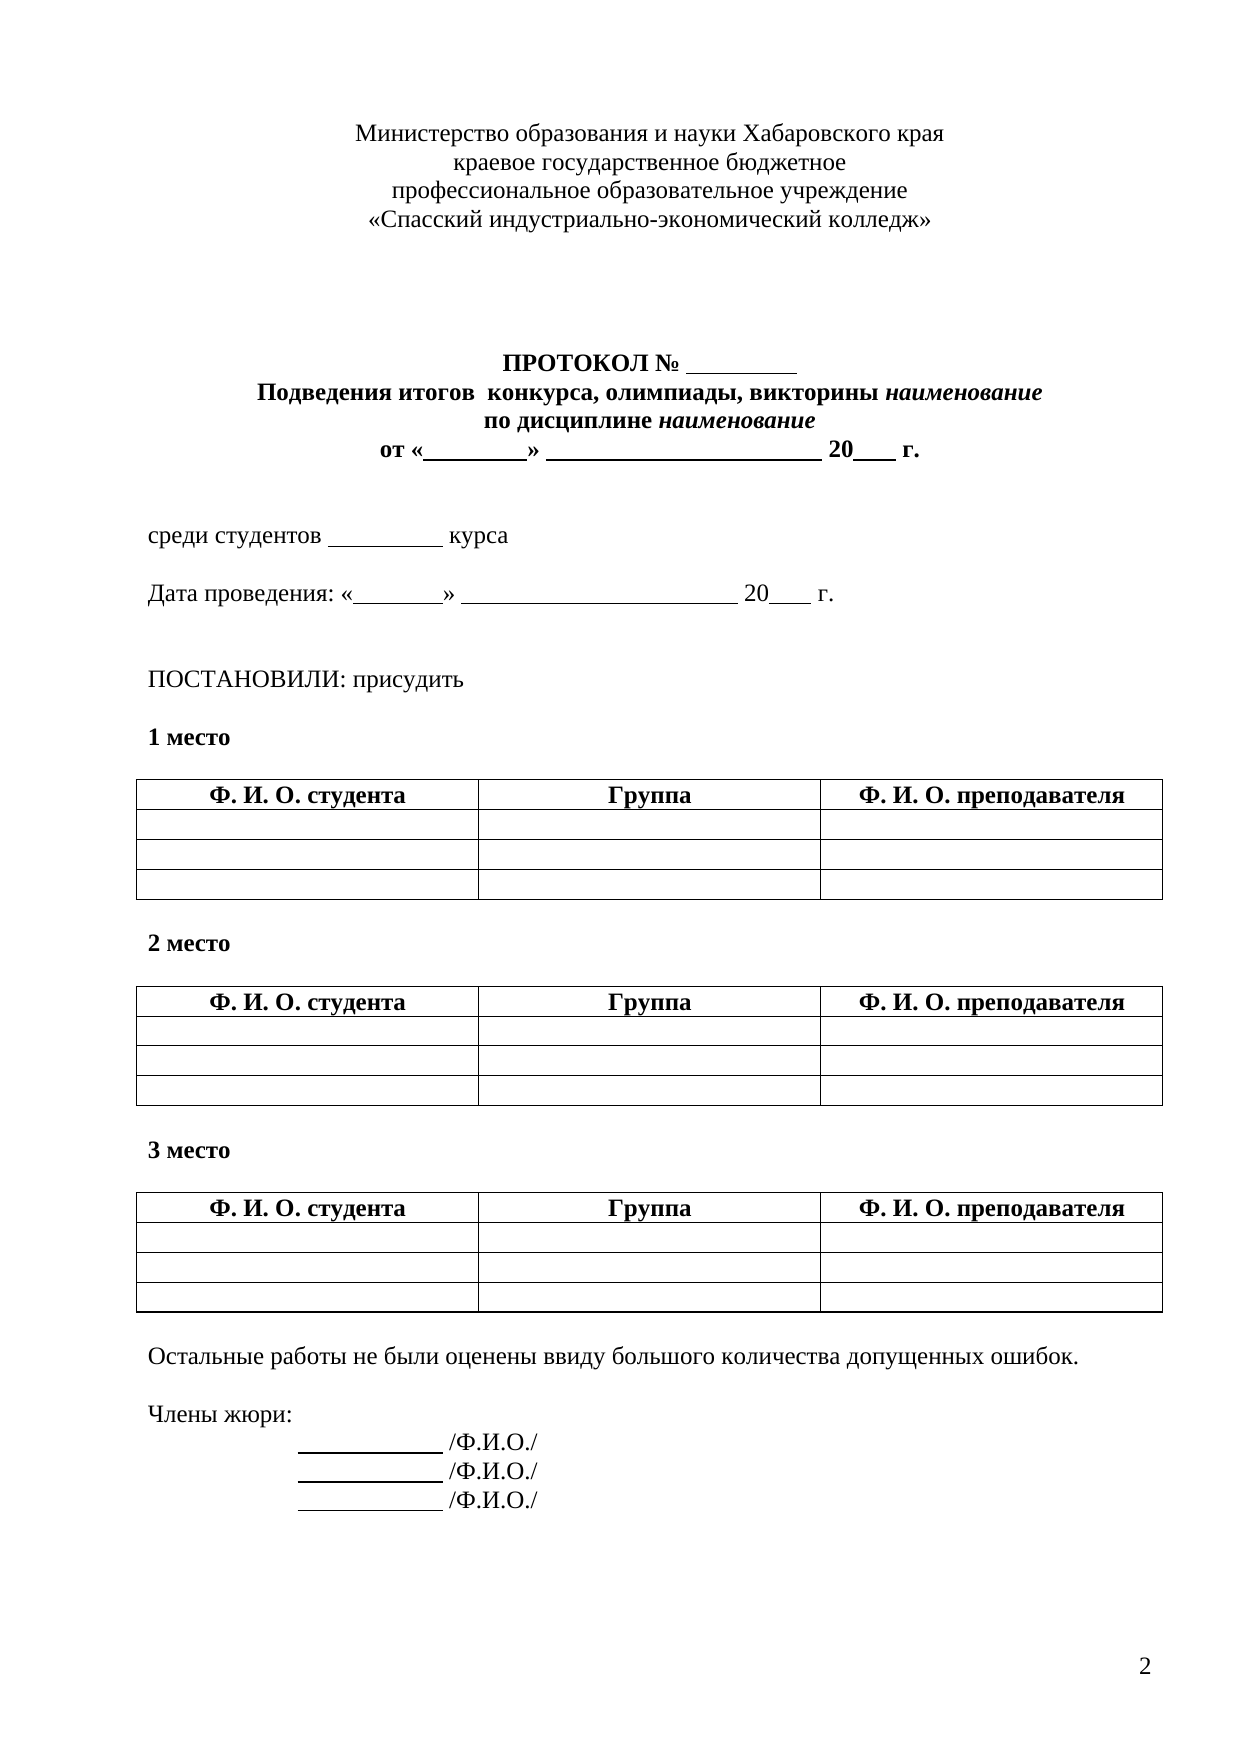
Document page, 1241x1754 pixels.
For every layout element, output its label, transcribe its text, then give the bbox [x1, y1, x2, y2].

text /Ф.И.О./ [148, 1456, 1152, 1485]
table_header Группа [479, 987, 820, 1016]
text по дисциплине наименование [148, 406, 1152, 434]
text 3 место [148, 1135, 1152, 1163]
table_header Ф. И. О. студента [137, 780, 478, 809]
table_cell [137, 810, 478, 839]
table_cell [479, 1046, 820, 1075]
table_cell [821, 870, 1162, 898]
table_cell [479, 1076, 820, 1105]
table_header Ф. И. О. преподавателя [821, 987, 1162, 1016]
table_cell [137, 840, 478, 869]
text краевое государственное бюджетное [148, 147, 1152, 176]
table_header Ф. И. О. студента [137, 1193, 478, 1222]
text Остальные работы не были оценены ввиду большого количества допущенных ошибок. [148, 1341, 1152, 1370]
table_header Ф. И. О. студента [137, 987, 478, 1016]
table_cell [137, 1253, 478, 1282]
table_cell [479, 870, 820, 898]
table_header Ф. И. О. преподавателя [821, 1193, 1162, 1222]
table_cell [479, 840, 820, 869]
table_header Ф. И. О. преподавателя [821, 780, 1162, 809]
text Дата проведения: « » 20 г. [148, 578, 1152, 607]
table_cell [479, 810, 820, 839]
table_cell [137, 1046, 478, 1075]
table_header Группа [479, 780, 820, 809]
table_cell [137, 1076, 478, 1105]
table_header Группа [479, 1193, 820, 1222]
text Подведения итогов конкурса, олимпиады, викторины наименование [148, 377, 1152, 406]
text Члены жюри: [148, 1399, 1152, 1427]
table_cell [821, 1283, 1162, 1311]
table_cell [137, 870, 478, 898]
text от « » 20 г. [148, 434, 1152, 463]
table_cell [479, 1223, 820, 1252]
text 2 место [148, 928, 1152, 957]
table_cell [821, 1046, 1162, 1075]
text /Ф.И.О./ [148, 1427, 1152, 1456]
text ПОСТАНОВИЛИ: присудить [148, 664, 1152, 693]
table_cell [479, 1283, 820, 1311]
text Министерство образования и науки Хабаровского края [148, 118, 1152, 147]
text /Ф.И.О./ [148, 1485, 1152, 1514]
table_cell [479, 1253, 820, 1282]
text 1 место [148, 722, 1152, 751]
table_cell [821, 1223, 1162, 1252]
table_cell [821, 840, 1162, 869]
text ПРОТОКОЛ № [148, 348, 1152, 377]
table_cell [821, 1076, 1162, 1105]
table_cell [137, 1223, 478, 1252]
table_cell [821, 1017, 1162, 1045]
table_cell [479, 1017, 820, 1045]
text «Спасский индустриально-экономический колледж» [148, 204, 1152, 233]
text профессиональное образовательное учреждение [148, 176, 1152, 204]
table_cell [137, 1017, 478, 1045]
table_cell [821, 810, 1162, 839]
table_cell [137, 1283, 478, 1311]
table_cell [821, 1253, 1162, 1282]
text среди студентов курса [148, 521, 1152, 549]
